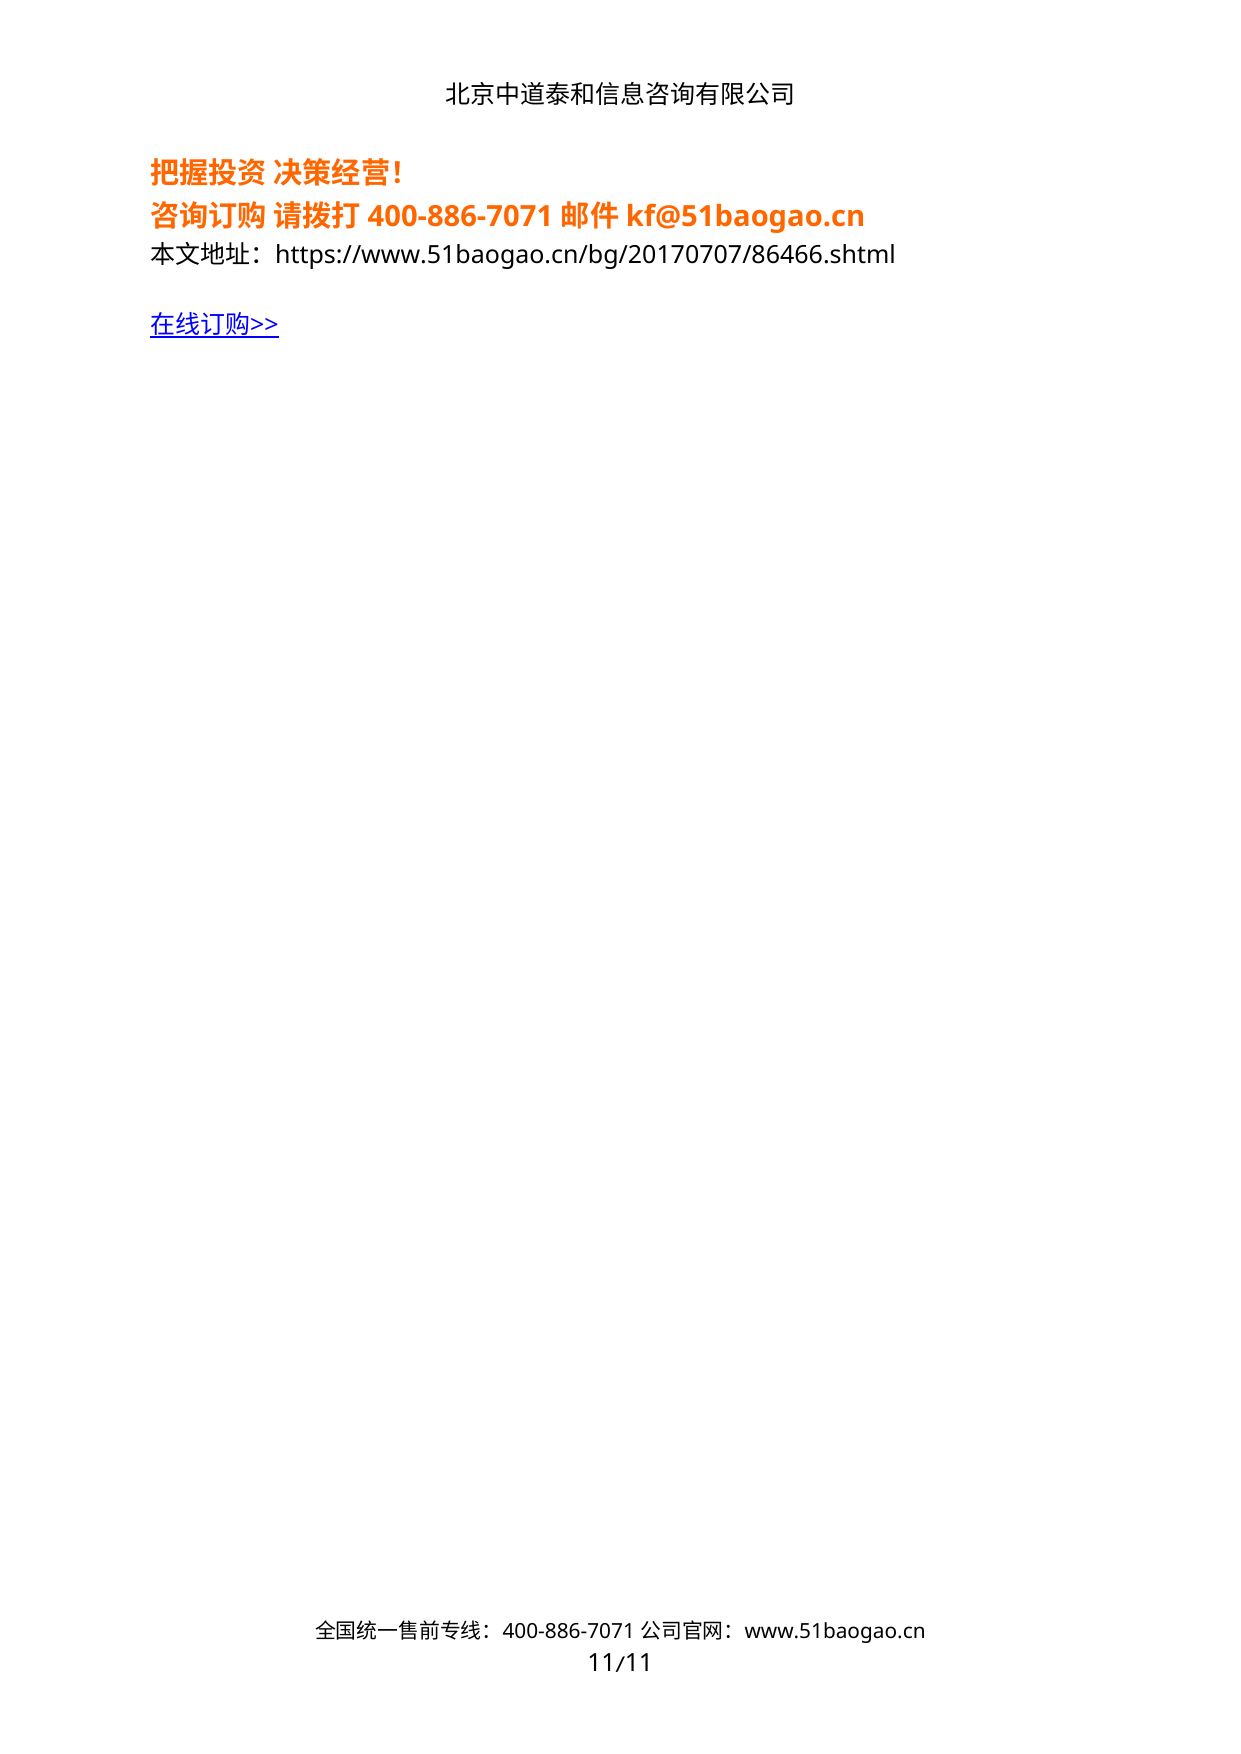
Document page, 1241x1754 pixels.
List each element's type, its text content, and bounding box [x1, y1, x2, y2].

text 在线订购>> [150, 271, 1090, 341]
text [150, 150, 1090, 271]
